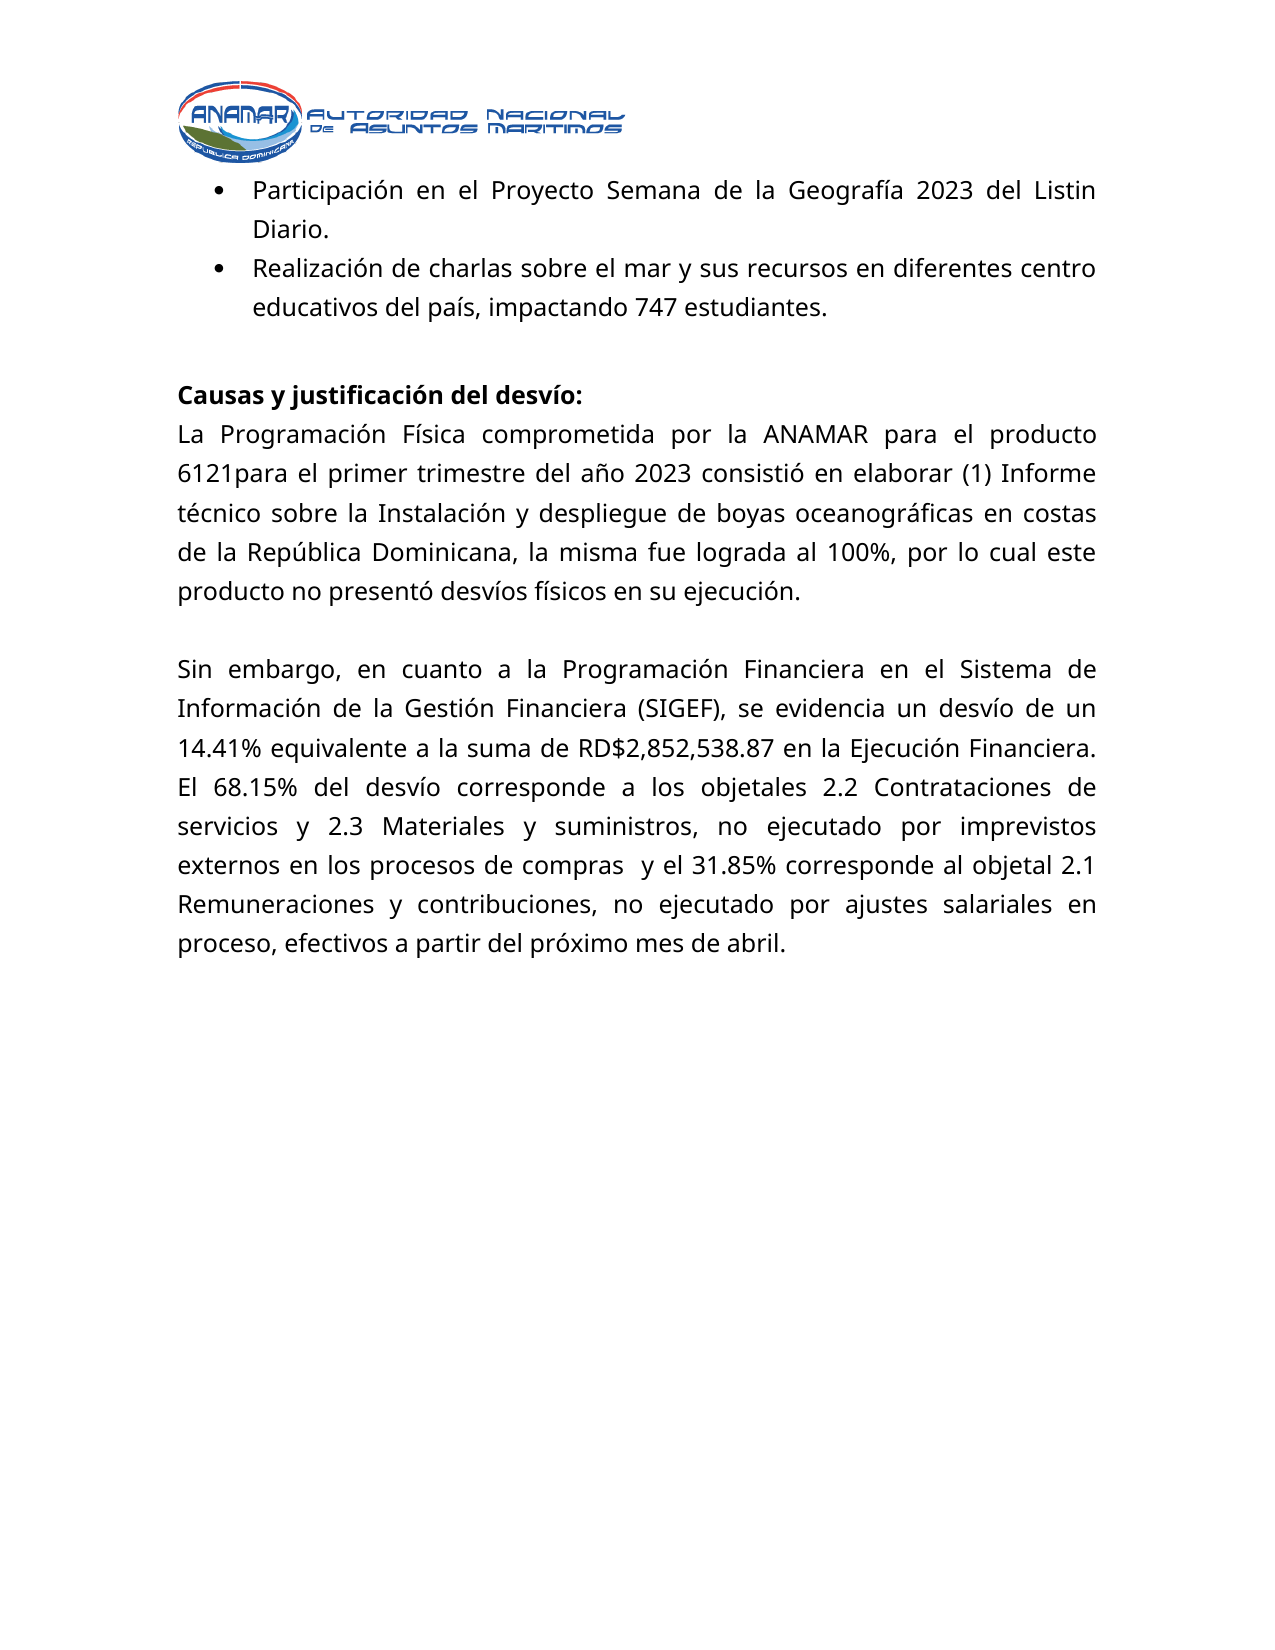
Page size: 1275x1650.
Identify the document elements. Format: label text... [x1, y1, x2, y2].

list Realización de charlas sobre el mar y sus recursos en diferentes centro educativos del país, impactando 747 estudiantes. [214, 251, 1098, 324]
list Participación en el Proyecto Semana de la Geografía 2023 del Listin Diario. [214, 172, 1098, 246]
picture [177, 73, 627, 173]
text Sin embargo, en cuanto a la Programación Financiera en el Sistema de Información de la Gestión Financiera (SIGEF), se evidencia un desvío de un 14.41% equivalente a la suma de RD$2,852,538.87 en la Ejecución Financiera. El 68.15% del desvío corresponde a los objetales 2.2 Contrataciones de servicios y 2.3 Materiales y suministros, no ejecutado por imprevistos externos en los procesos de compras y el 31.85% corresponde al objetal 2.1 Remuneraciones y contribuciones, no ejecutado por ajustes salariales en proceso, efectivos a partir del próximo mes de abril. [177, 652, 1098, 960]
text Causas y justificación del desvío: [177, 378, 1098, 412]
text La Programación Física comprometida por la ANAMAR para el producto 6121para el primer trimestre del año 2023 consistió en elaborar (1) Informe técnico sobre la Instalación y despliegue de boyas oceanográficas en costas de la República Dominicana, la misma fue lograda al 100%, por lo cual este producto no presentó desvíos físicos en su ejecución. [177, 417, 1098, 608]
